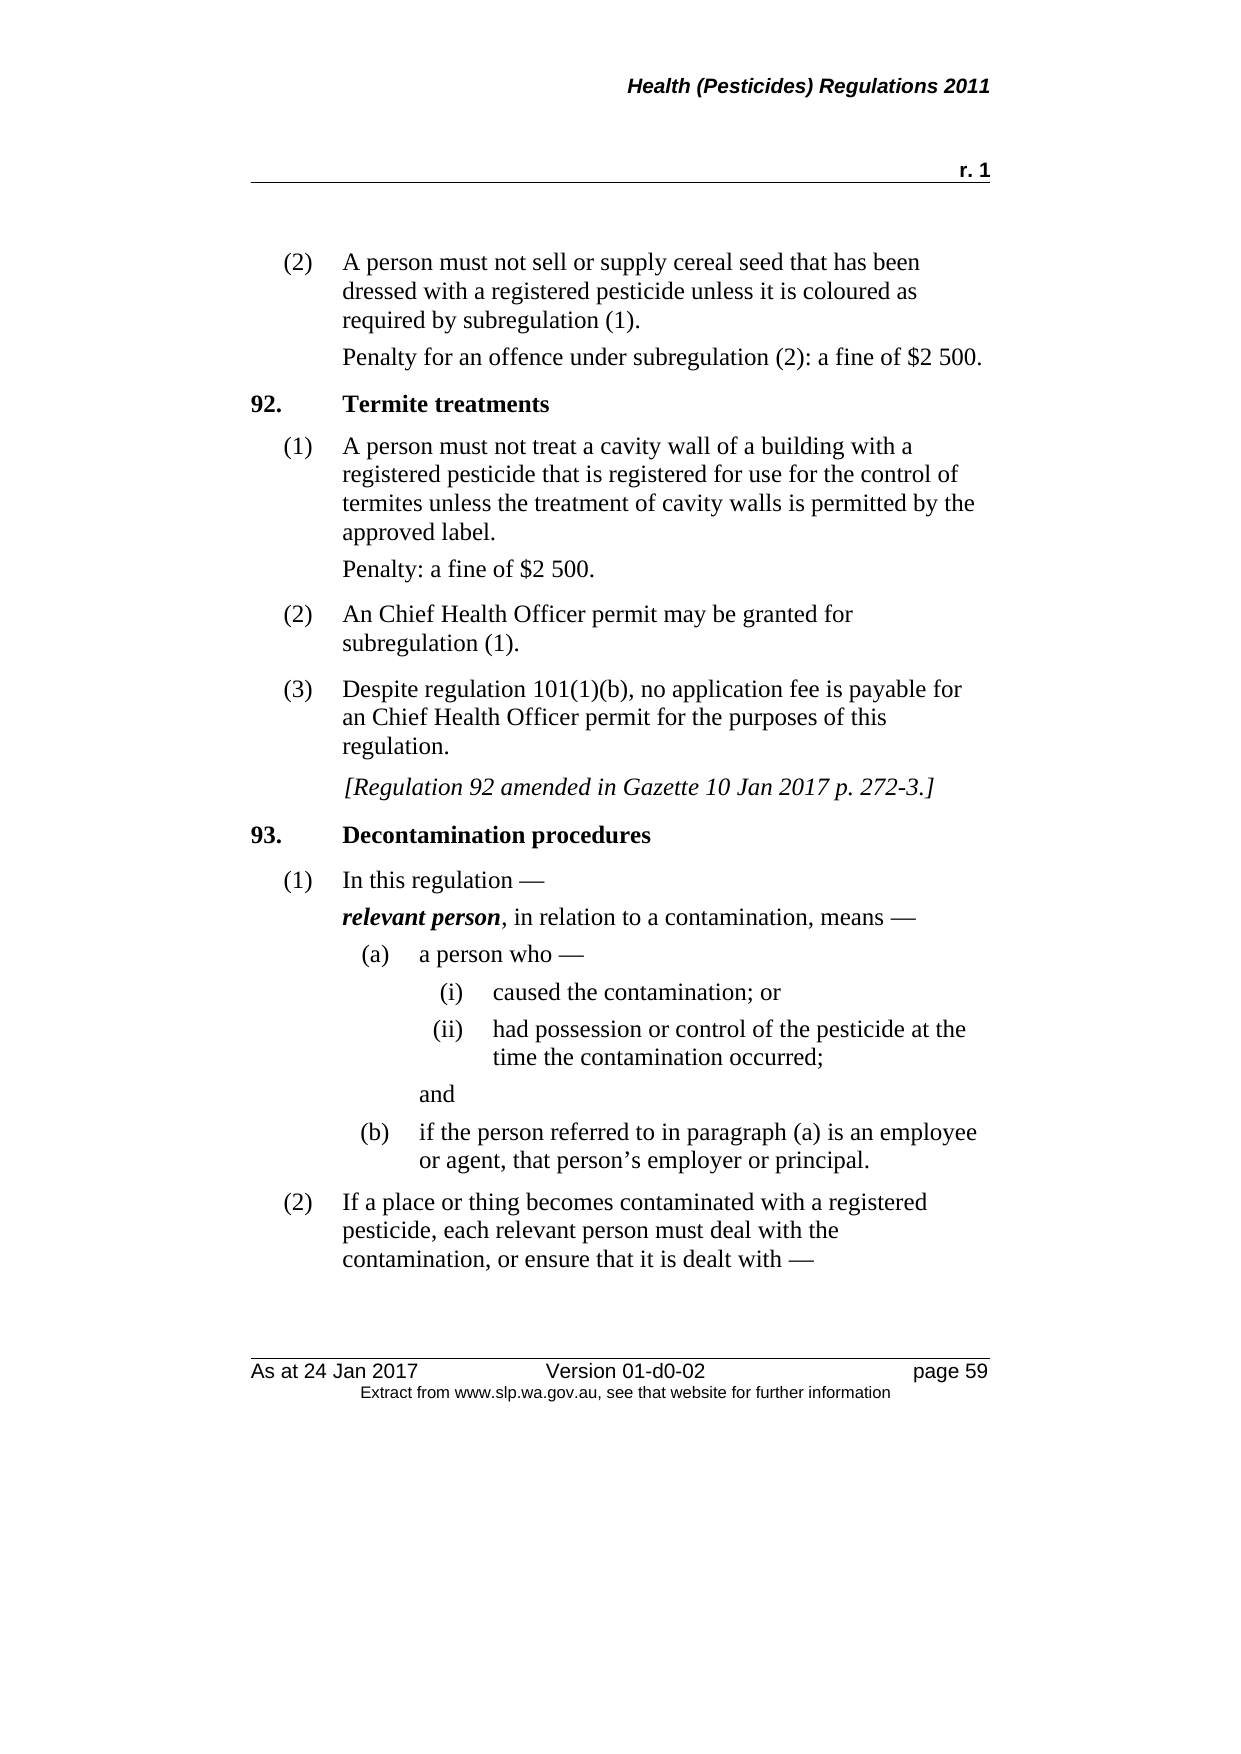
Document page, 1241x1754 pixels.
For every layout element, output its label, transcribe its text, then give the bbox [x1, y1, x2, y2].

text (ii) had possession or control of the pesticide at the time the contamination occurred; [251, 1014, 990, 1071]
text (a) a person who — [251, 939, 990, 968]
text (1) In this regulation — [251, 865, 990, 894]
text Penalty for an offence under subregulation (2): a fine of $2 500. [251, 342, 990, 371]
text (2) A person must not sell or supply cereal seed that has been dressed with a registered pesticide unless it is coloured as required by subregulation (1). [251, 247, 990, 334]
text (2) An Chief Health Officer permit may be granted for subregulation (1). [251, 599, 990, 657]
text [Regulation 92 amended in Gazette 10 Jan 2017 p. 272-3.] [251, 772, 990, 801]
text Penalty: a fine of $2 500. [251, 554, 990, 583]
text (3) Despite regulation 101(1)(b), no application fee is payable for an Chief Health Officer permit for the purposes of this regulation. [251, 674, 990, 760]
text relevant person, in relation to a contamination, means — [251, 902, 990, 931]
text (i) caused the contamination; or [251, 977, 990, 1005]
text (1) A person must not treat a cavity wall of a building with a registered pesticide that is registered for use for the control of termites unless the treatment of cavity walls is permitted by the approved label. [251, 431, 990, 546]
text (2) If a place or thing becomes contaminated with a registered pesticide, each relevant person must deal with the contamination, or ensure that it is dealt with — [251, 1187, 990, 1273]
subtitle 93. Decontamination procedures [251, 820, 990, 849]
text and [251, 1079, 990, 1108]
subtitle 92. Termite treatments [251, 389, 990, 418]
text (b) if the person referred to in paragraph (a) is an employee or agent, that person’s employer or principal. [251, 1117, 990, 1174]
